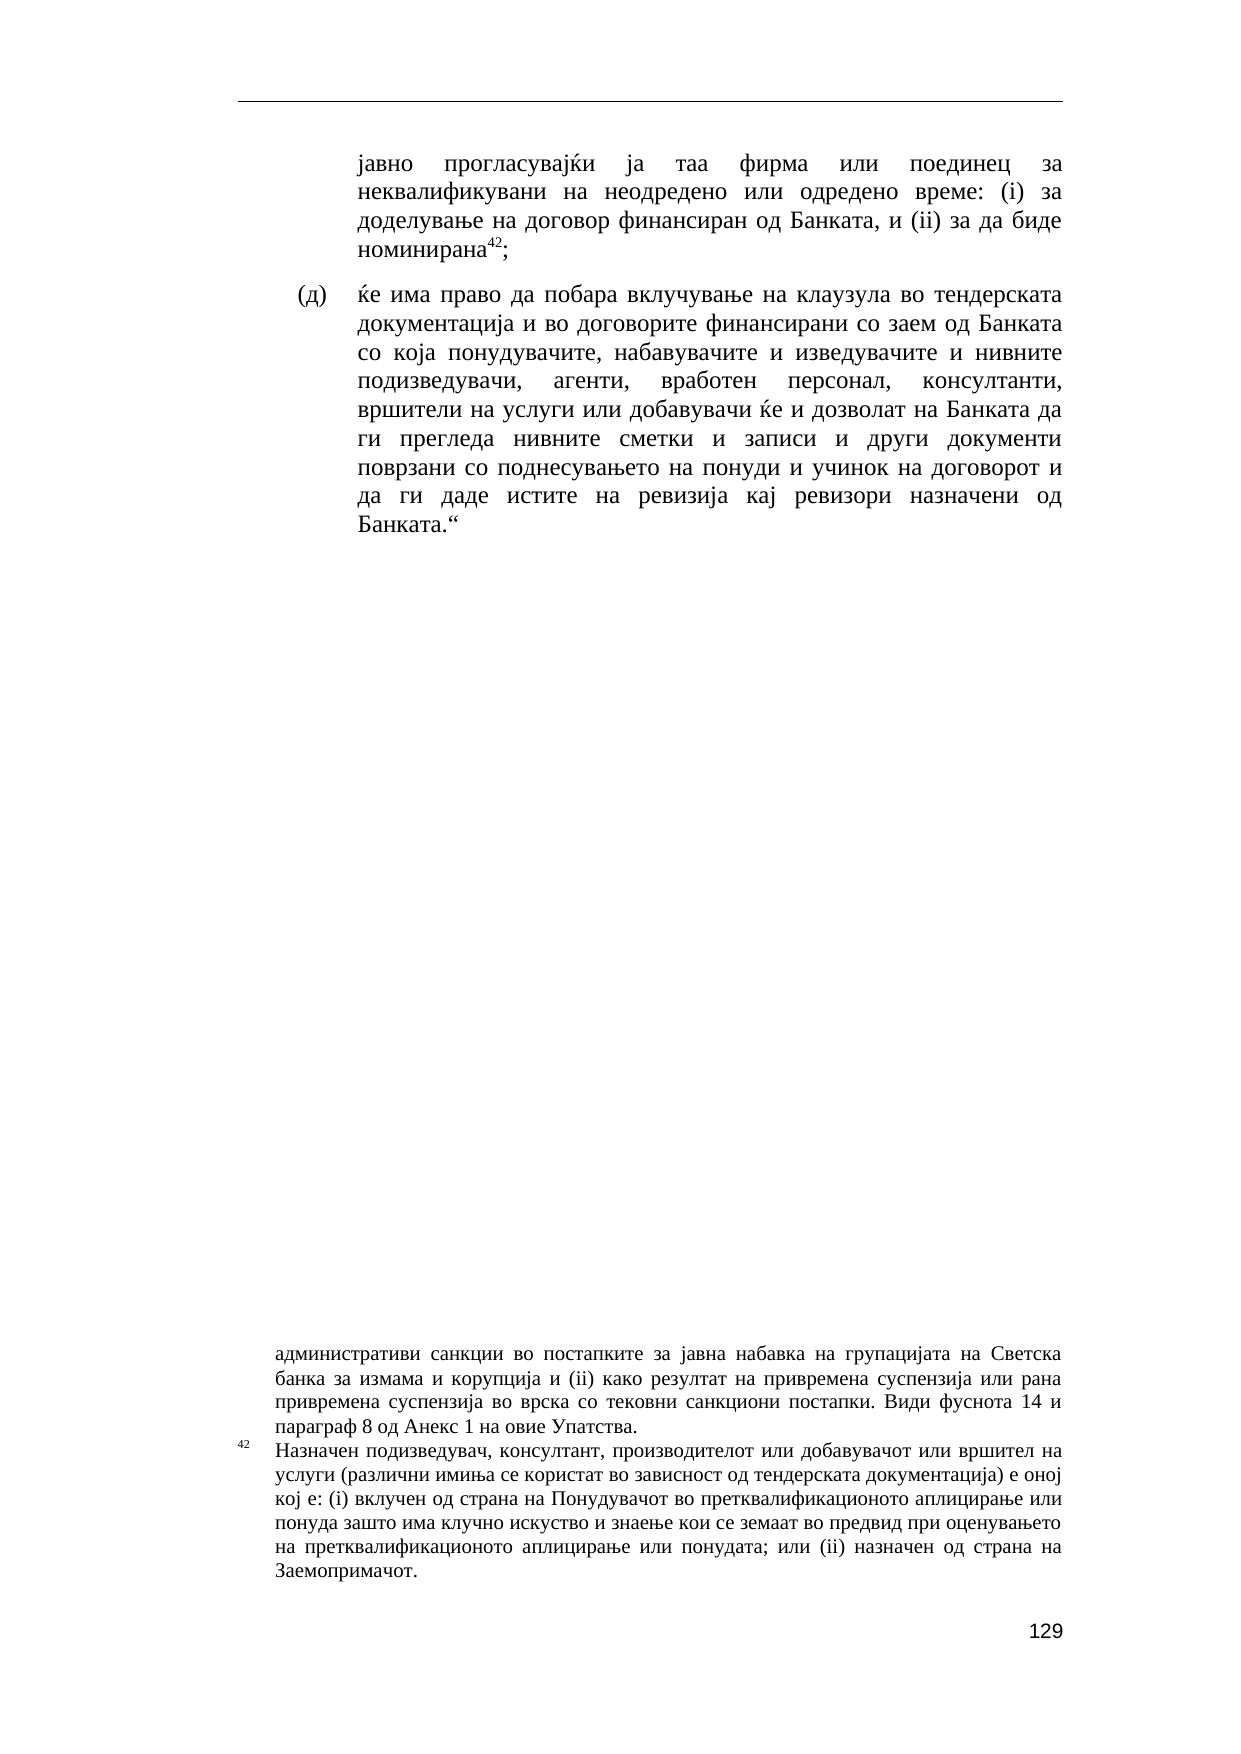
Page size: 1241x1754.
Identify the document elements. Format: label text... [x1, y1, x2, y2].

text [297, 148, 1063, 263]
text (д) ќе има право да побара вклучување на клаузула во тендерската документација и во договорите финансирани со заем од Банката со која понудувачите, набавувачите и изведувачите и нивните подизведувачи, агенти, вработен персонал, консултанти, вршители на услуги или добавувачи ќе и дозволат на Банката да ги прегледа нивните сметки и записи и други документи поврзани со поднесувањето на понуди и учинок на договорот и да ги даде истите на ревизија кај ревизори назначени од Банката.“ [297, 279, 1063, 538]
